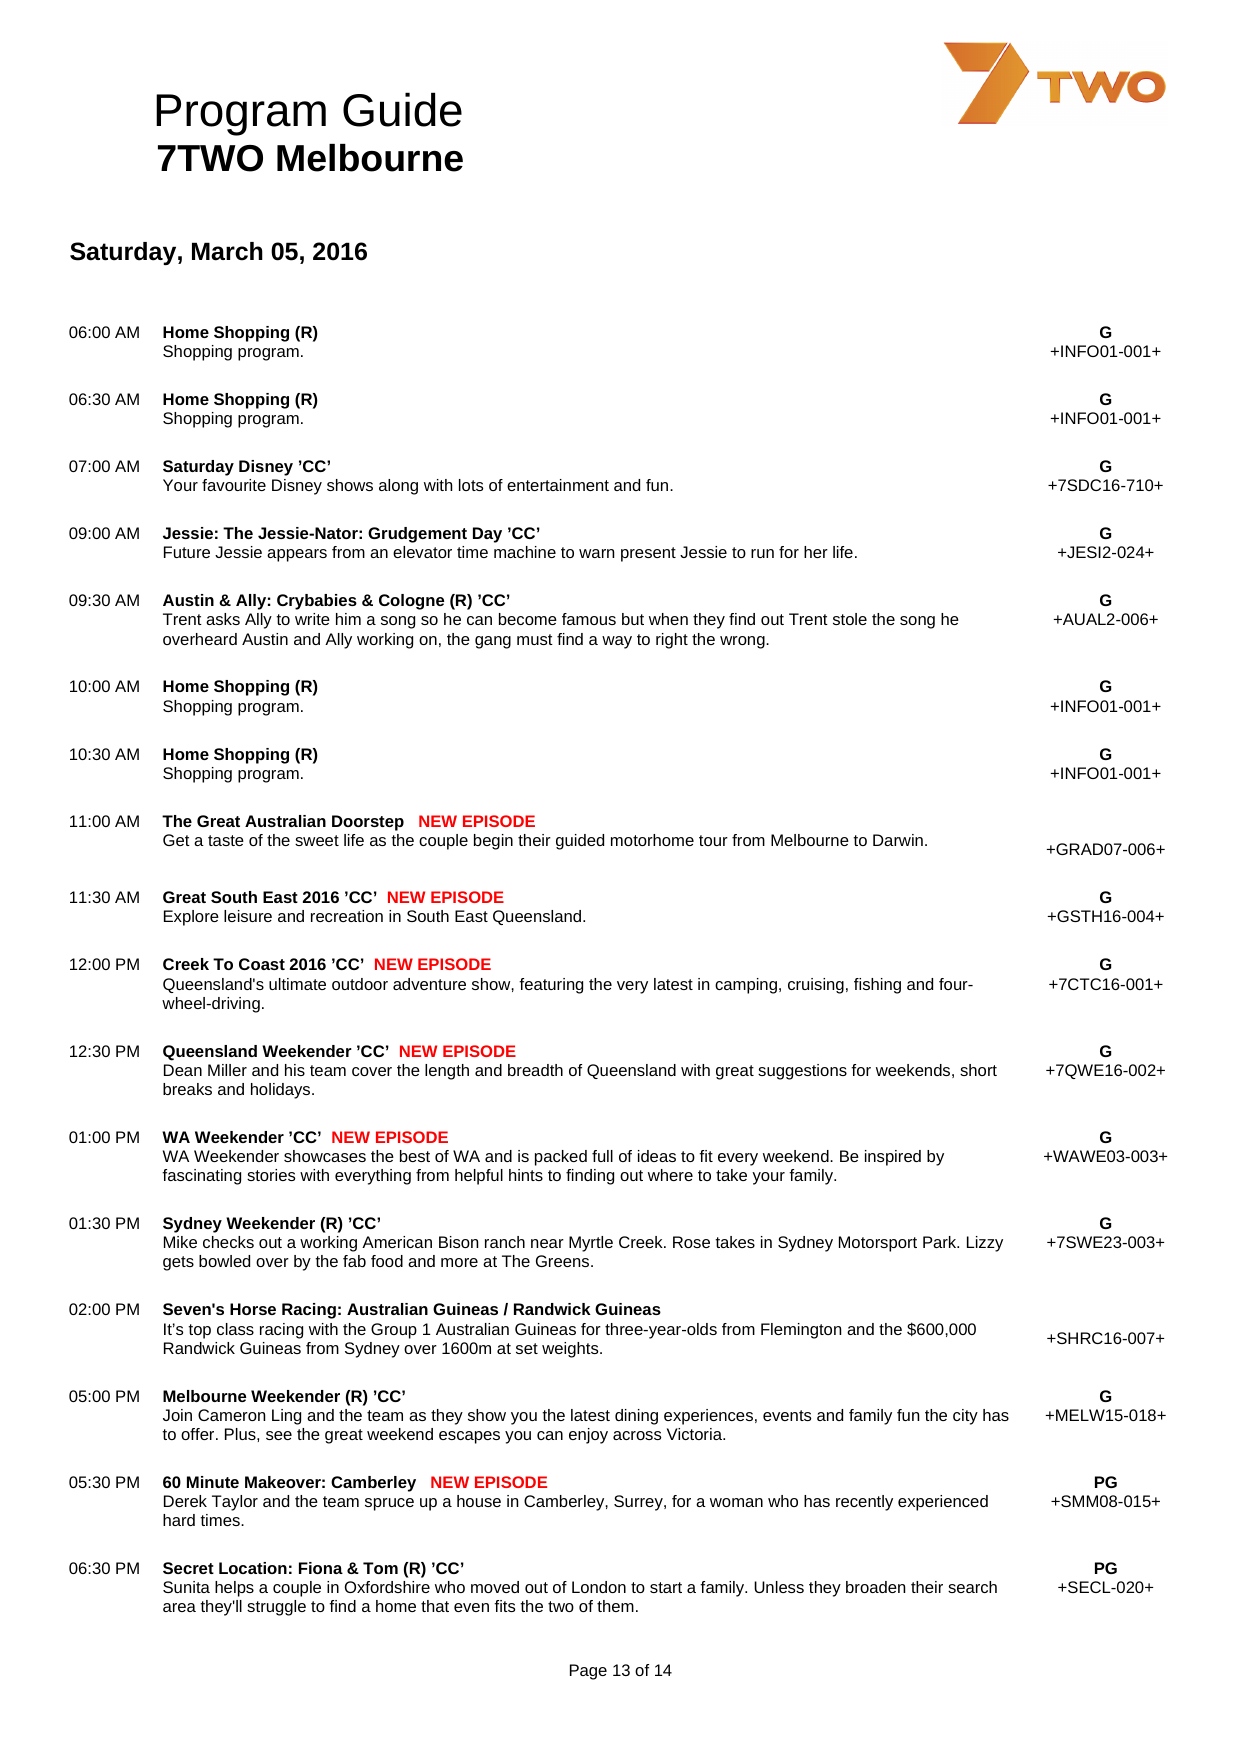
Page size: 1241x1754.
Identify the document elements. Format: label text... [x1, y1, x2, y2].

table_header Saturday Disney ’CC’ Your favourite Disney shows along with lots of entertainment and fun. [151, 457, 1022, 495]
table_header +SHRC16-007+ [1022, 1300, 1189, 1358]
table_header 02:00 PM [51, 1300, 151, 1358]
table_header 01:00 PM [51, 1128, 151, 1185]
table_header The Great Australian Doorstep NEW EPISODE Get a taste of the sweet life as the couple begin their guided motorhome tour from Melbourne to Darwin. [151, 811, 1022, 859]
table_header 12:00 PM [51, 955, 151, 1013]
table_header Home Shopping (R) Shopping program. [151, 677, 1022, 716]
table_header 11:30 AM [51, 888, 151, 926]
table_header 10:00 AM [51, 677, 151, 716]
table_header Seven's Horse Racing: Australian Guineas / Randwick Guineas It’s top class racing with the Group 1 Australian Guineas for three-year-olds from Flemington and the $600,000 Randwick Guineas from Sydney over 1600m at set weights. [151, 1300, 1022, 1358]
table_header Melbourne Weekender (R) ’CC’ Join Cameron Ling and the team as they show you the latest dining experiences, events and family fun the city has to offer. Plus, see the great weekend escapes you can enjoy across Victoria. [151, 1386, 1022, 1444]
table_header Great South East 2016 ’CC’ NEW EPISODE Explore leisure and recreation in South East Queensland. [151, 888, 1022, 926]
table_header 09:00 AM [51, 524, 151, 562]
table_header G +7CTC16-001+ [1022, 955, 1189, 1013]
table_header PG +SECL-020+ [1022, 1559, 1189, 1616]
text Saturday, March 05, 2016 [62, 236, 1178, 265]
table_header G +GSTH16-004+ [1022, 888, 1189, 926]
table_header 01:30 PM [51, 1214, 151, 1271]
table_header Jessie: The Jessie-Nator: Grudgement Day ’CC’ Future Jessie appears from an elevator time machine to warn present Jessie to run for her life. [151, 524, 1022, 562]
table_header 09:30 AM [51, 591, 151, 648]
table_header Secret Location: Fiona & Tom (R) ’CC’ Sunita helps a couple in Oxfordshire who moved out of London to start a family. Unless they broaden their search area they'll struggle to find a home that even fits the two of them. [151, 1559, 1022, 1616]
table_header PG +SMM08-015+ [1022, 1473, 1189, 1530]
table_header 07:00 AM [51, 457, 151, 495]
table_header Austin & Ally: Crybabies & Cologne (R) ’CC’ Trent asks Ally to write him a song so he can become famous but when they find out Trent stole the song he overheard Austin and Ally working on, the gang must find a way to right the wrong. [151, 591, 1022, 648]
table_header Home Shopping (R) Shopping program. [151, 744, 1022, 783]
table_header G +MELW15-018+ [1022, 1386, 1189, 1444]
table_header 12:30 PM [51, 1041, 151, 1099]
table_header 06:00 AM [51, 323, 151, 361]
table_header G +INFO01-001+ [1022, 390, 1189, 428]
table_header +GRAD07-006+ [1022, 811, 1189, 859]
table_header WA Weekender ’CC’ NEW EPISODE WA Weekender showcases the best of WA and is packed full of ideas to fit every weekend. Be inspired by fascinating stories with everything from helpful hints to finding out where to take your family. [151, 1128, 1022, 1185]
table_header G +7SWE23-003+ [1022, 1214, 1189, 1271]
table_header 05:00 PM [51, 1386, 151, 1444]
table_header G +JESI2-024+ [1022, 524, 1189, 562]
table_header 11:00 AM [51, 811, 151, 859]
table_header G +INFO01-001+ [1022, 744, 1189, 783]
table_header G +7SDC16-710+ [1022, 457, 1189, 495]
table_header G +INFO01-001+ [1022, 323, 1189, 361]
table_header Home Shopping (R) Shopping program. [151, 323, 1022, 361]
table_header Sydney Weekender (R) ’CC’ Mike checks out a working American Bison ranch near Myrtle Creek. Rose takes in Sydney Motorsport Park. Lizzy gets bowled over by the fab food and more at The Greens. [151, 1214, 1022, 1271]
table_header Home Shopping (R) Shopping program. [151, 390, 1022, 428]
table_header G +WAWE03-003+ [1022, 1128, 1189, 1185]
picture [941, 41, 1168, 126]
table_header Queensland Weekender ’CC’ NEW EPISODE Dean Miller and his team cover the length and breadth of Queensland with great suggestions for weekends, short breaks and holidays. [151, 1041, 1022, 1099]
table_header 10:30 AM [51, 744, 151, 783]
table_header 60 Minute Makeover: Camberley NEW EPISODE Derek Taylor and the team spruce up a house in Camberley, Surrey, for a woman who has recently experienced hard times. [151, 1473, 1022, 1530]
table_header 05:30 PM [51, 1473, 151, 1530]
table_header G +INFO01-001+ [1022, 677, 1189, 716]
table_header G +7QWE16-002+ [1022, 1041, 1189, 1099]
table_header 06:30 PM [51, 1559, 151, 1616]
table_header Creek To Coast 2016 ’CC’ NEW EPISODE Queensland's ultimate outdoor adventure show, featuring the very latest in camping, cruising, fishing and four-wheel-driving. [151, 955, 1022, 1013]
table_header G +AUAL2-006+ [1022, 591, 1189, 648]
table_header 06:30 AM [51, 390, 151, 428]
